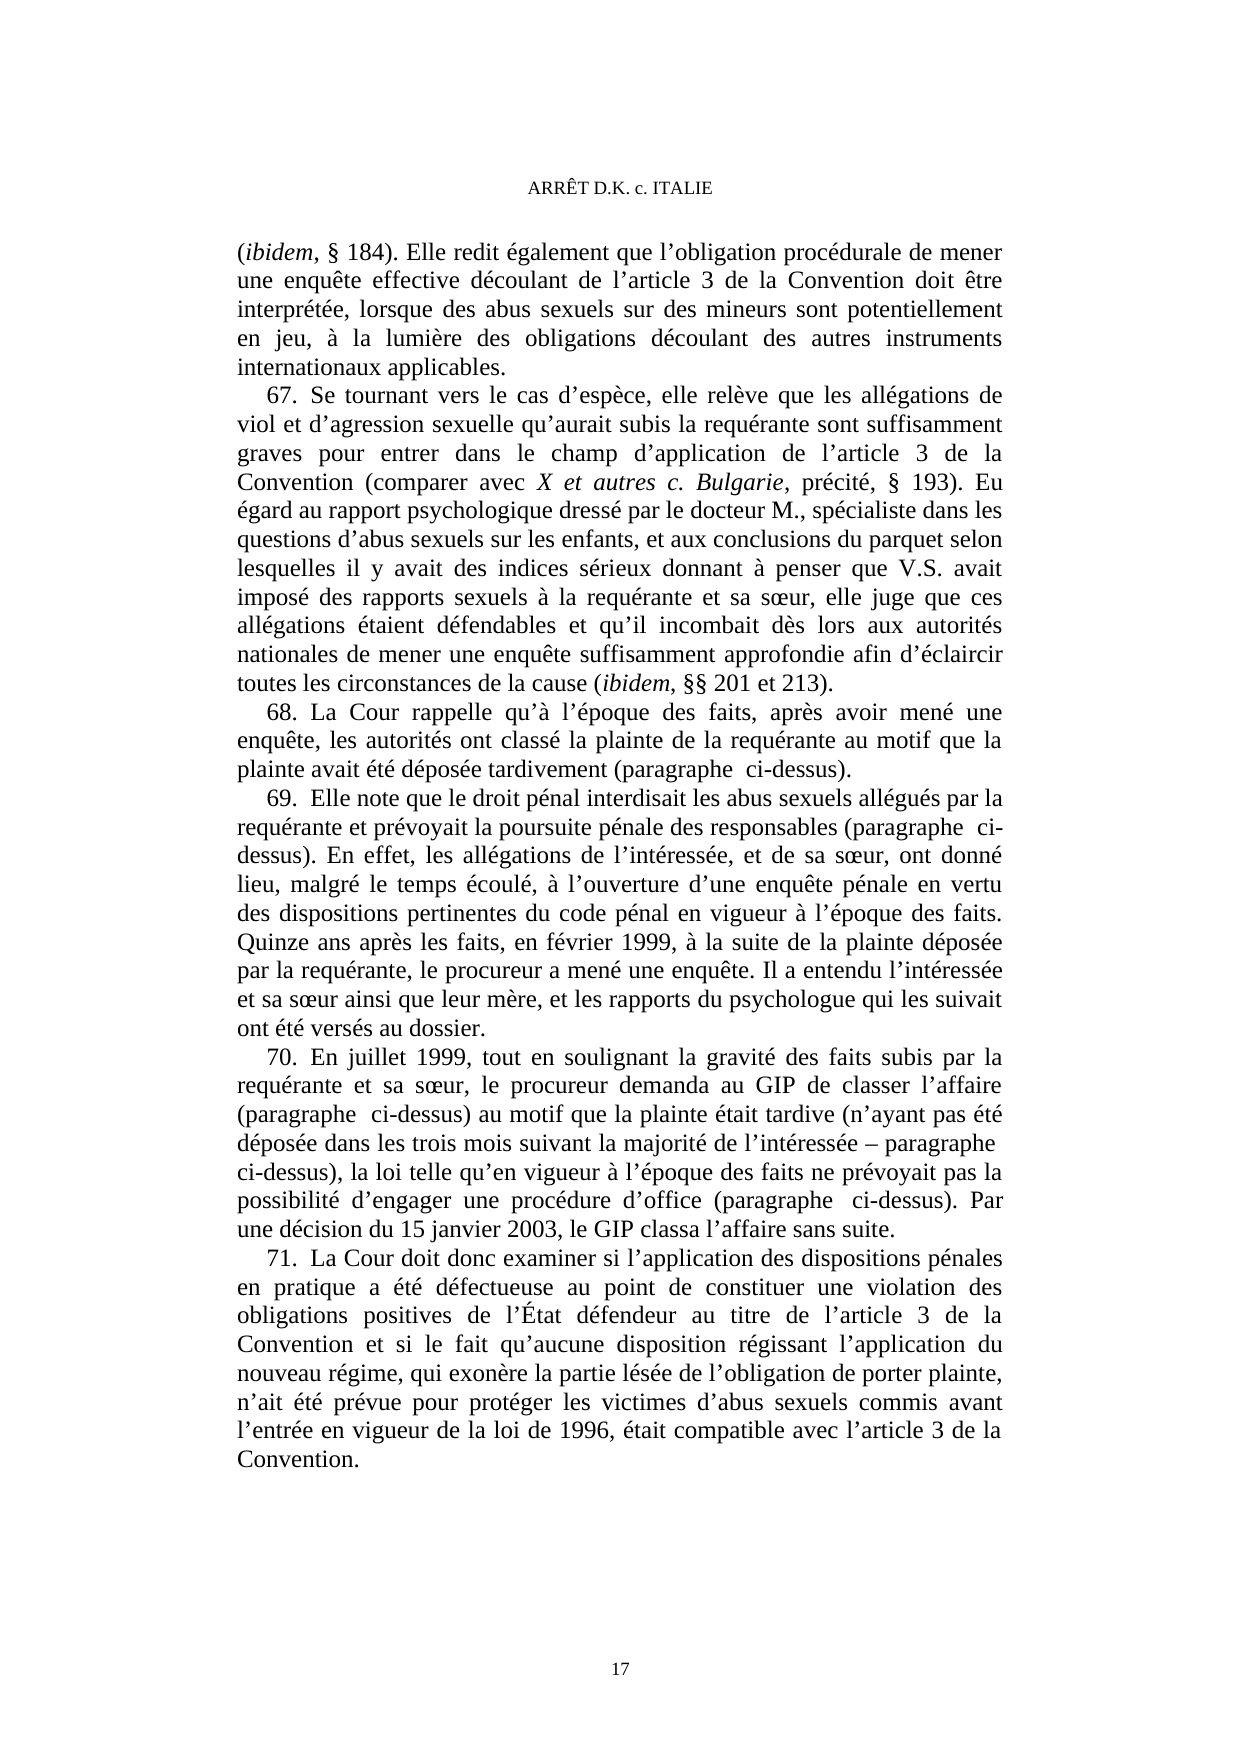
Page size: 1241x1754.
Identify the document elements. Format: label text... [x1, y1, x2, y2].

text 71. La Cour doit donc examiner si l’application des dispositions pénales en pratique a été défectueuse au point de constituer une violation des obligations positives de l’État défendeur au titre de l’article 3 de la Convention et si le fait qu’aucune disposition régissant l’application du nouveau régime, qui exonère la partie lésée de l’obligation de porter plainte, n’ait été prévue pour protéger les victimes d’abus sexuels commis avant l’entrée en vigueur de la loi de 1996, était compatible avec l’article 3 de la Convention. [237, 1243, 1003, 1473]
text 68. La Cour rappelle qu’à l’époque des faits, après avoir mené une enquête, les autorités ont classé la plainte de la requérante au motif que la plainte avait été déposée tardivement (paragraphe 13 ci-dessus). [237, 697, 1003, 783]
text 67. Se tournant vers le cas d’espèce, elle relève que les allégations de viol et d’agression sexuelle qu’aurait subis la requérante sont suffisamment graves pour entrer dans le champ d’application de l’article 3 de la Convention (comparer avec X et autres c. Bulgarie, précité, § 193). Eu égard au rapport psychologique dressé par le docteur M., spécialiste dans les questions d’abus sexuels sur les enfants, et aux conclusions du parquet selon lesquelles il y avait des indices sérieux donnant à penser que V.S. avait imposé des rapports sexuels à la requérante et sa sœur, elle juge que ces allégations étaient défendables et qu’il incombait dès lors aux autorités nationales de mener une enquête suffisamment approfondie afin d’éclaircir toutes les circonstances de la cause (ibidem, §§ 201 et 213). [237, 381, 1003, 697]
text 70. En juillet 1999, tout en soulignant la gravité des faits subis par la requérante et sa sœur, le procureur demanda au GIP de classer l’affaire (paragraphe 11 ci-dessus) au motif que la plainte était tardive (n’ayant pas été déposée dans les trois mois suivant la majorité de l’intéressée – paragraphe 23 ci-dessus), la loi telle qu’en vigueur à l’époque des faits ne prévoyait pas la possibilité d’engager une procédure d’office (paragraphe 21 ci-dessus). Par une décision du 15 janvier 2003, le GIP classa l’affaire sans suite. [237, 1042, 1003, 1243]
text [237, 237, 1003, 381]
text 69. Elle note que le droit pénal interdisait les abus sexuels allégués par la requérante et prévoyait la poursuite pénale des responsables (paragraphe 21 ci-dessus). En effet, les allégations de l’intéressée, et de sa sœur, ont donné lieu, malgré le temps écoulé, à l’ouverture d’une enquête pénale en vertu des dispositions pertinentes du code pénal en vigueur à l’époque des faits. Quinze ans après les faits, en février 1999, à la suite de la plainte déposée par la requérante, le procureur a mené une enquête. Il a entendu l’intéressée et sa sœur ainsi que leur mère, et les rapports du psychologue qui les suivait ont été versés au dossier. [237, 783, 1003, 1042]
